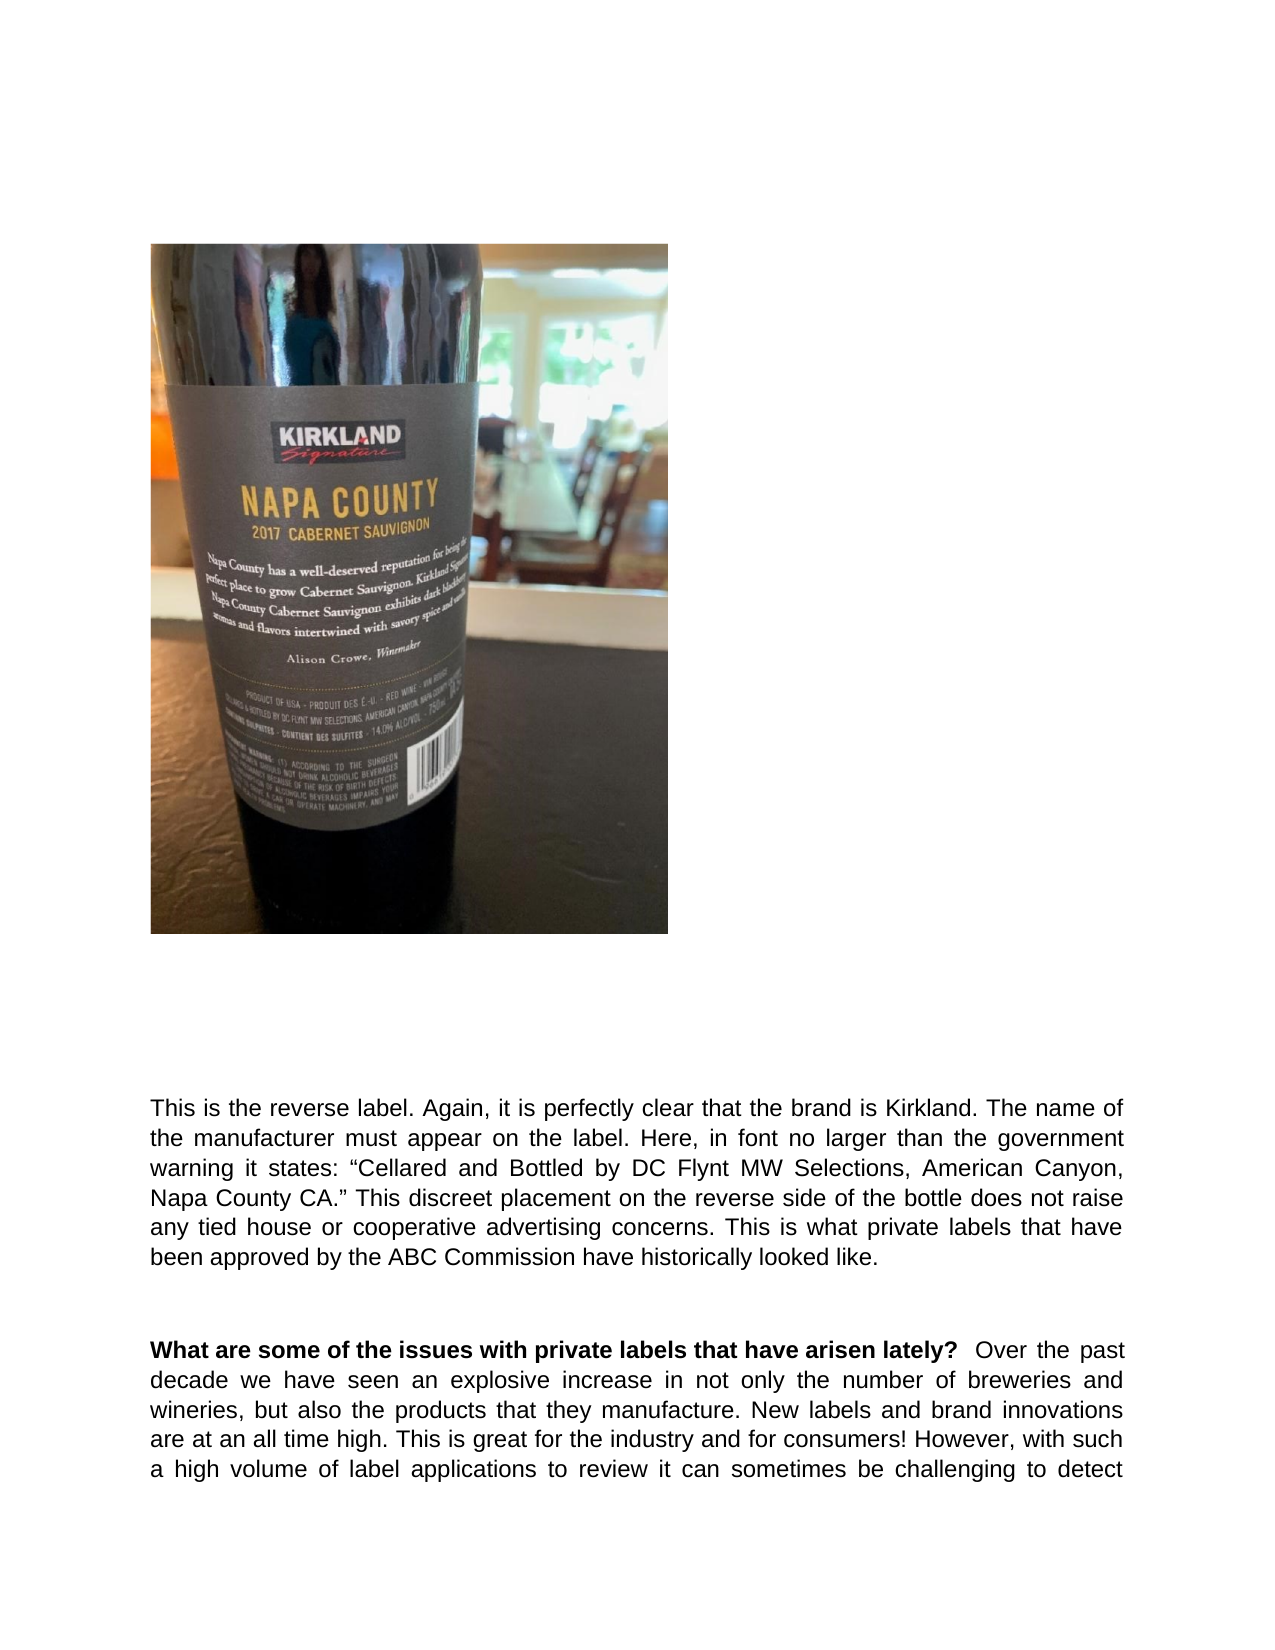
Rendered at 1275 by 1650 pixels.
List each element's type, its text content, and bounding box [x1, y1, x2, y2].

picture [151, 244, 668, 933]
text This is the reverse label. Again, it is perfectly clear that the brand is Kirkland. The name of the manufacturer must appear on the label. Here, in font no larger than the government warning it states: “Cellared and Bottled by DC Flynt MW Selections, American Canyon, Napa County CA.” This discreet placement on the reverse side of the bottle does not raise any tied house or cooperative advertising concerns. This is what private labels that have been approved by the ABC Commission have historically looked like. [150, 1094, 1125, 1271]
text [150, 1336, 1125, 1483]
